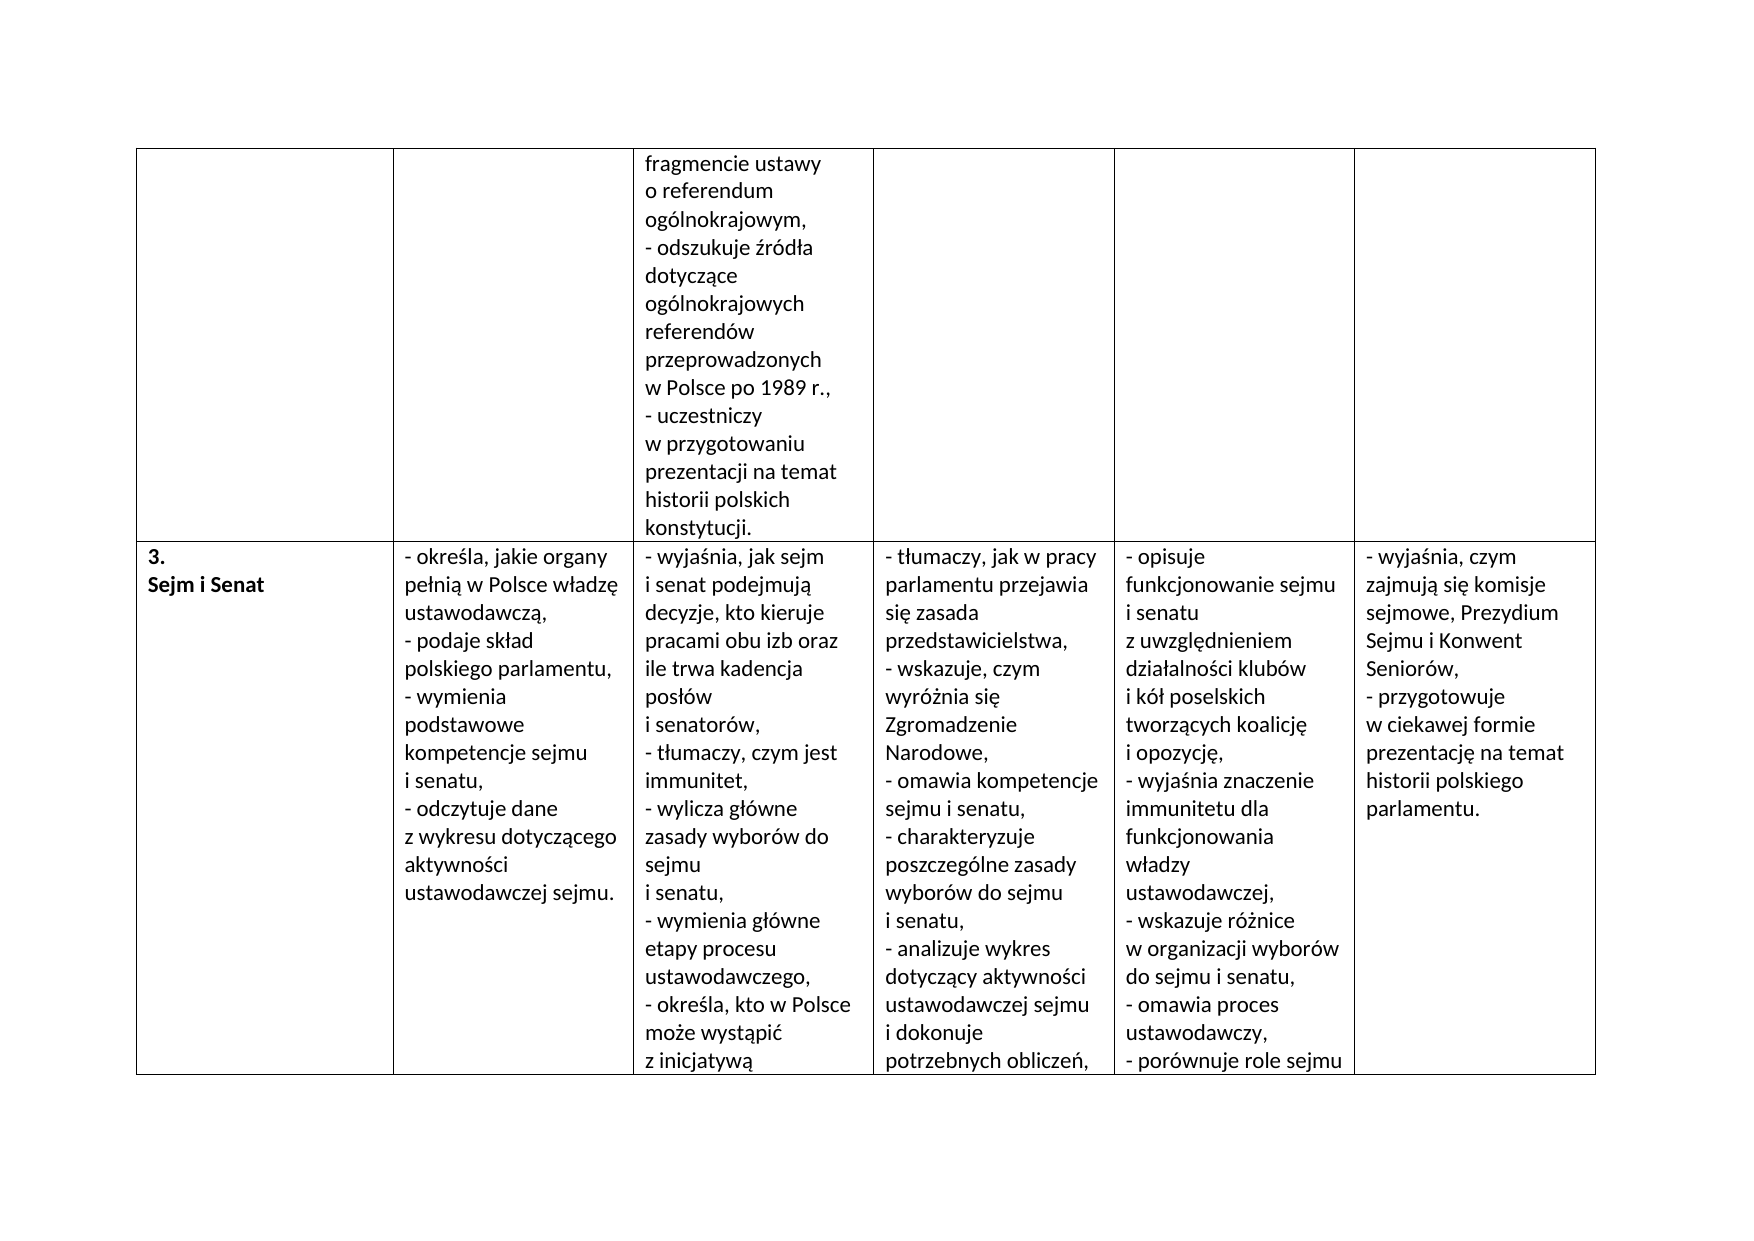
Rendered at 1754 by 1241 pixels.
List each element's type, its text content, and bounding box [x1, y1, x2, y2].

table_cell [1115, 149, 1354, 541]
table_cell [394, 149, 633, 541]
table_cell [1115, 542, 1354, 1074]
table_cell 3. Sejm i Senat [137, 542, 393, 1074]
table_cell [634, 149, 873, 541]
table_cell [394, 542, 633, 1074]
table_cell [874, 149, 1114, 541]
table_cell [1355, 542, 1595, 1074]
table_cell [634, 542, 873, 1074]
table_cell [1355, 149, 1595, 541]
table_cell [137, 149, 393, 541]
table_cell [874, 542, 1114, 1074]
